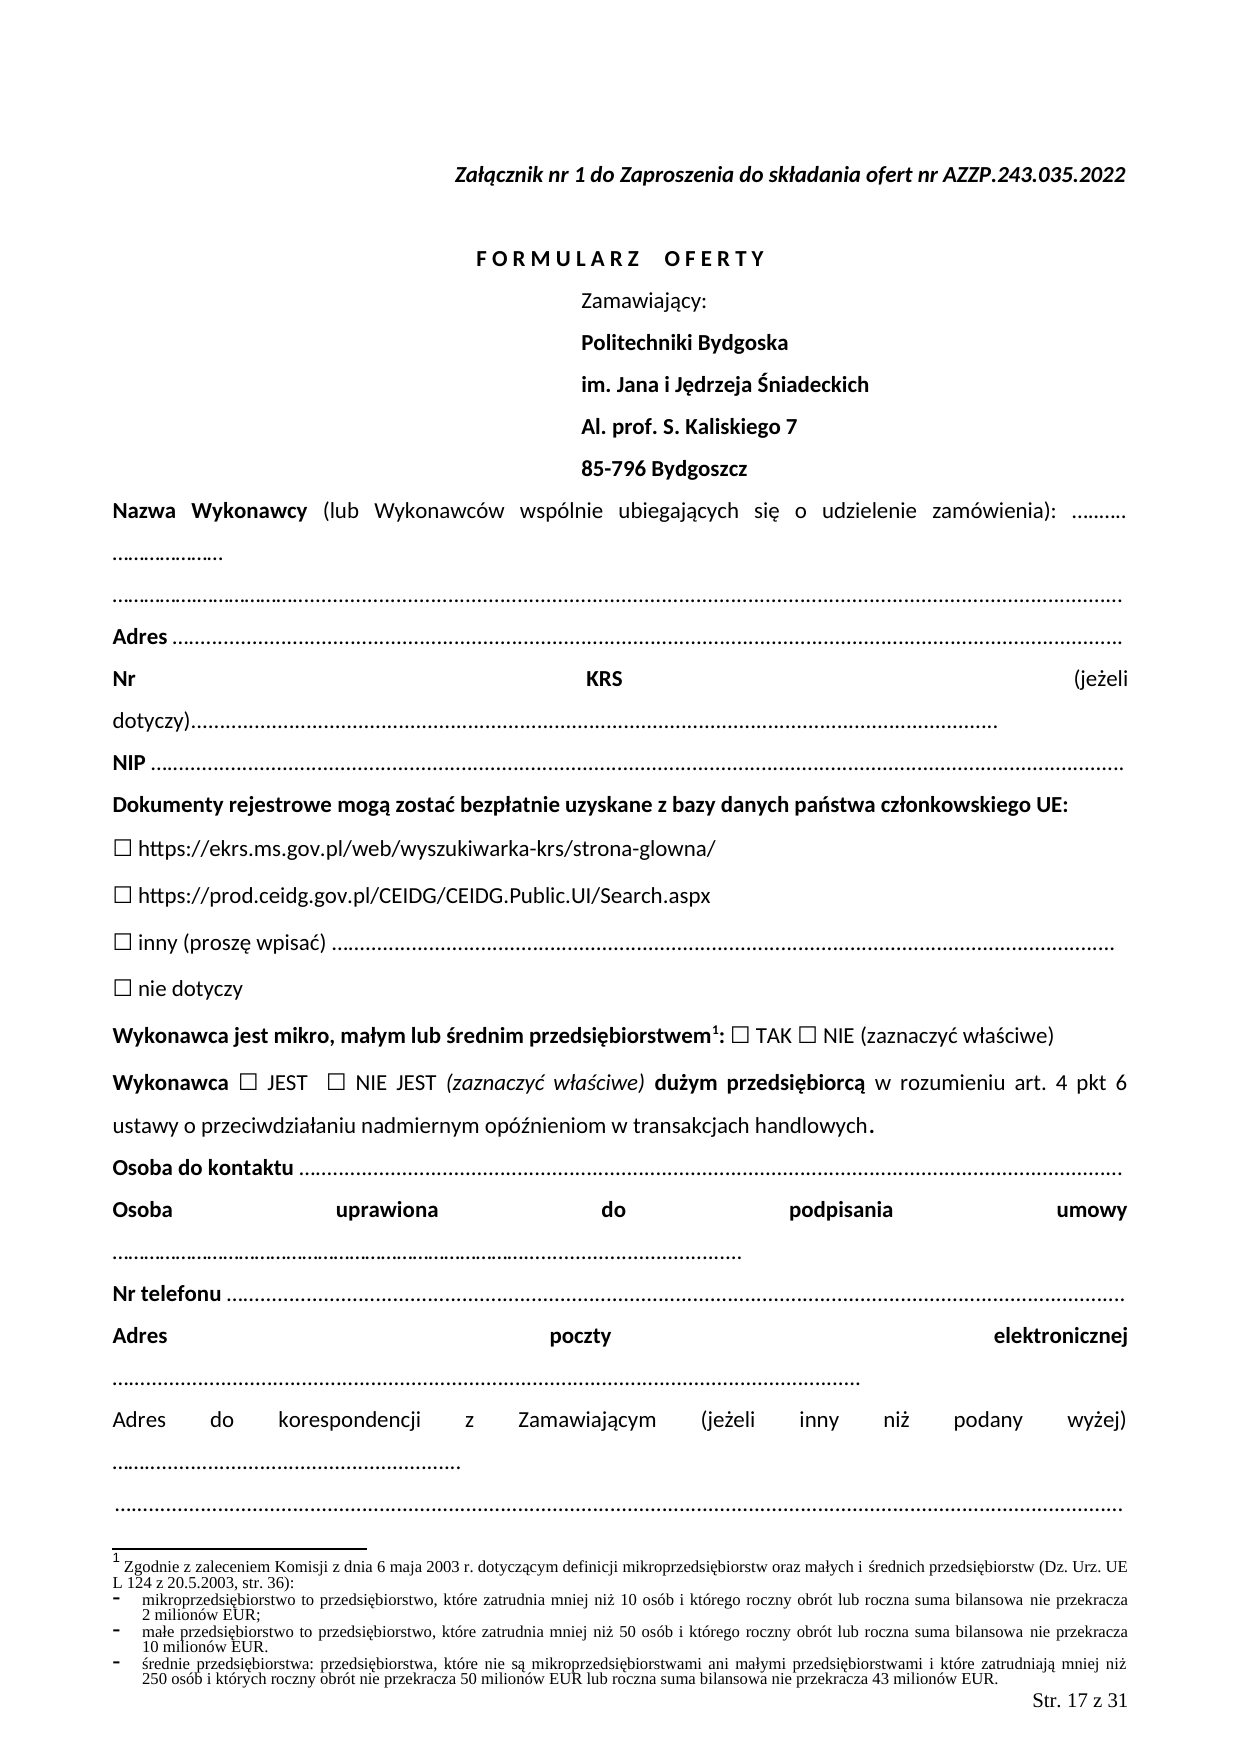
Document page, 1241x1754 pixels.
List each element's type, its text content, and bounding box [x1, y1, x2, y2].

text nie dotyczy [112, 972, 1128, 1004]
text Załącznik nr 1 do Zaproszenia do składania ofert nr AZZP.243.035.2022 [112, 160, 1128, 188]
text 85-796 Bydgoszcz [112, 454, 1128, 482]
text Osoba do kontaktu …............................................................................................................................................ [112, 1153, 1128, 1181]
text …............................................................................................................................................................................ [112, 1489, 1128, 1517]
text Adres poczty elektronicznej …............................................................................................................................... [112, 1321, 1128, 1391]
text F O R M U L A R Z O F E R T Y [112, 244, 1128, 272]
text https://ekrs.ms.gov.pl/web/wyszukiwarka-krs/strona-glowna/ [112, 832, 1128, 863]
text Adres ….................................................................................................................................................................. [112, 622, 1128, 650]
text Politechniki Bydgoska [112, 328, 1128, 356]
text Dokumenty rejestrowe mogą zostać bezpłatnie uzyskane z bazy danych państwa członkowskiego UE: [112, 790, 1128, 818]
text Nazwa Wykonawcy (lub Wykonawców wspólnie ubiegających się o udzielenie zamówienia): …..…..………………… [112, 496, 1128, 566]
text Al. prof. S. Kaliskiego 7 [112, 412, 1128, 440]
text inny (proszę wpisać) …..................................................................................................................................... [112, 926, 1128, 957]
text Osoba uprawiona do podpisania umowy ……………………………………………………………………...................................... [112, 1195, 1128, 1265]
text https://prod.ceidg.gov.pl/CEIDG/CEIDG.Public.UI/Search.aspx [112, 879, 1128, 910]
text im. Jana i Jędrzeja Śniadeckich [112, 370, 1128, 398]
text Zamawiający: [112, 286, 1128, 314]
text Wykonawca ☐ JEST ☐ NIE JEST (zaznaczyć właściwe) dużym przedsiębiorcą w rozumieniu art. 4 pkt 6 ustawy o przeciwdziałaniu nadmiernym opóźnieniom w transakcjach handlowych. [112, 1066, 1128, 1139]
text …………….………………................................................................................................................................................ [112, 580, 1128, 608]
text Nr telefonu …......................................................................................................................................................... [112, 1279, 1128, 1307]
text Nr KRS (jeżeli dotyczy)............................................................................................................................................ [112, 664, 1128, 734]
text Wykonawca jest mikro, małym lub średnim przedsiębiorstwem: TAK NIE (zaznaczyć właściwe) [112, 1019, 1128, 1051]
text NIP …...................................................................................................................................................................... [112, 748, 1128, 776]
text Adres do korespondencji z Zamawiającym (jeżeli inny niż podany wyżej) ……....................................................... [112, 1405, 1128, 1475]
